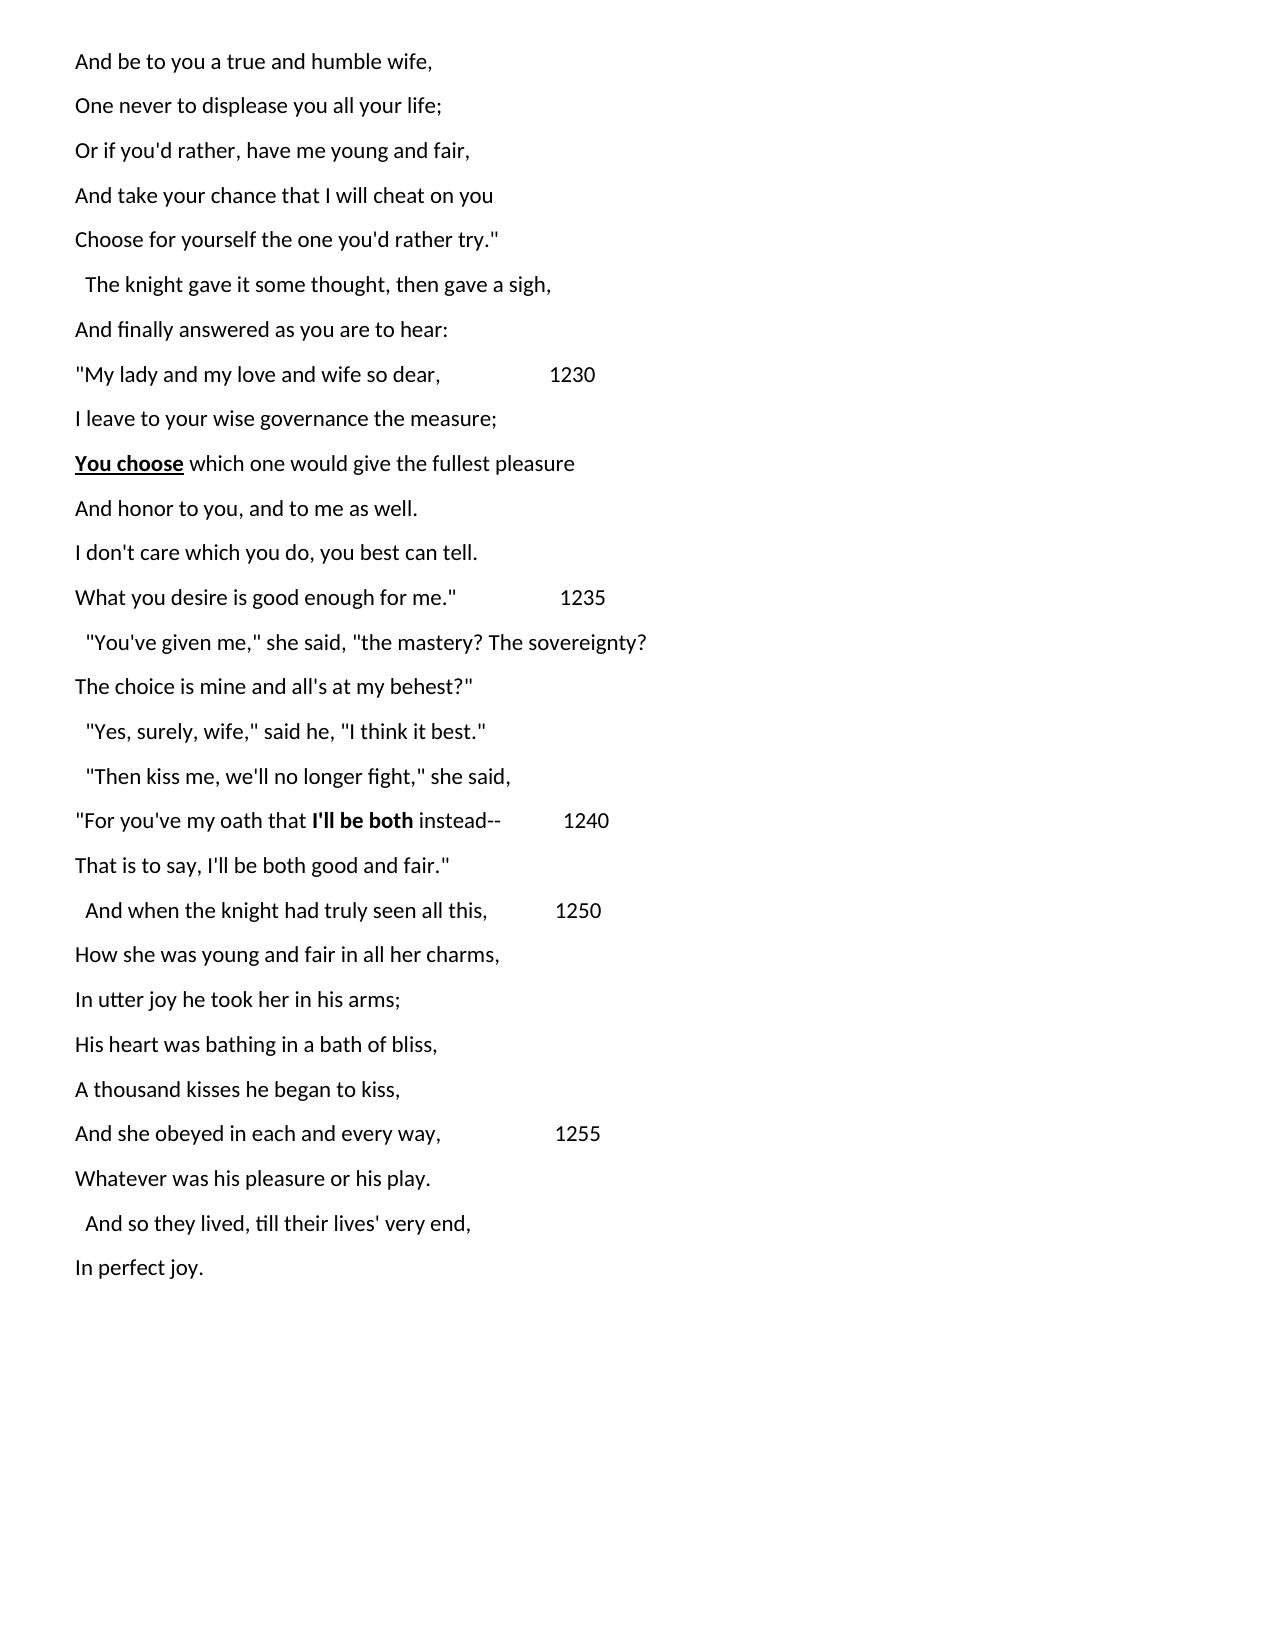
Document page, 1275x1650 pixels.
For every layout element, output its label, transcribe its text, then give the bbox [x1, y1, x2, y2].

text And she obeyed in each and every way, 1255 [75, 1119, 1200, 1147]
text And take your chance that I will cheat on you [75, 181, 1200, 209]
text You choose which one would give the fullest pleasure [75, 449, 1200, 477]
text "Then kiss me, we'll no longer fight," she said, [75, 762, 1200, 790]
text And finally answered as you are to hear: [75, 315, 1200, 343]
text How she was young and fair in all her charms, [75, 941, 1200, 969]
text "Yes, surely, wife," said he, "I think it best." [75, 717, 1200, 745]
text A thousand kisses he began to kiss, [75, 1075, 1200, 1103]
text And be to you a true and humble wife, [75, 47, 1200, 75]
text I don't care which you do, you best can tell. [75, 538, 1200, 566]
text What you desire is good enough for me." 1235 [75, 583, 1200, 611]
text Or if you'd rather, have me young and fair, [75, 136, 1200, 164]
text "For you've my oath that I'll be both instead-- 1240 [75, 807, 1200, 834]
text And honor to you, and to me as well. [75, 494, 1200, 522]
text And so they lived, till their lives' very end, [75, 1209, 1200, 1237]
text I leave to your wise governance the measure; [75, 404, 1200, 432]
text The choice is mine and all's at my behest?" [75, 672, 1200, 701]
text "My lady and my love and wife so dear, 1230 [75, 360, 1200, 388]
text Choose for yourself the one you'd rather try." [75, 226, 1200, 254]
text His heart was bathing in a bath of bliss, [75, 1030, 1200, 1058]
text That is to say, I'll be both good and fair." [75, 851, 1200, 879]
text And when the knight had truly seen all this, 1250 [75, 896, 1200, 924]
text Whatever was his pleasure or his play. [75, 1164, 1200, 1192]
text "You've given me," she said, "the mastery? The sovereignty? [75, 628, 1200, 656]
text In utter joy he took her in his arms; [75, 985, 1200, 1013]
text In perfect joy. [75, 1253, 1200, 1281]
text One never to displease you all your life; [75, 92, 1200, 119]
text The knight gave it some thought, then gave a sigh, [75, 270, 1200, 298]
